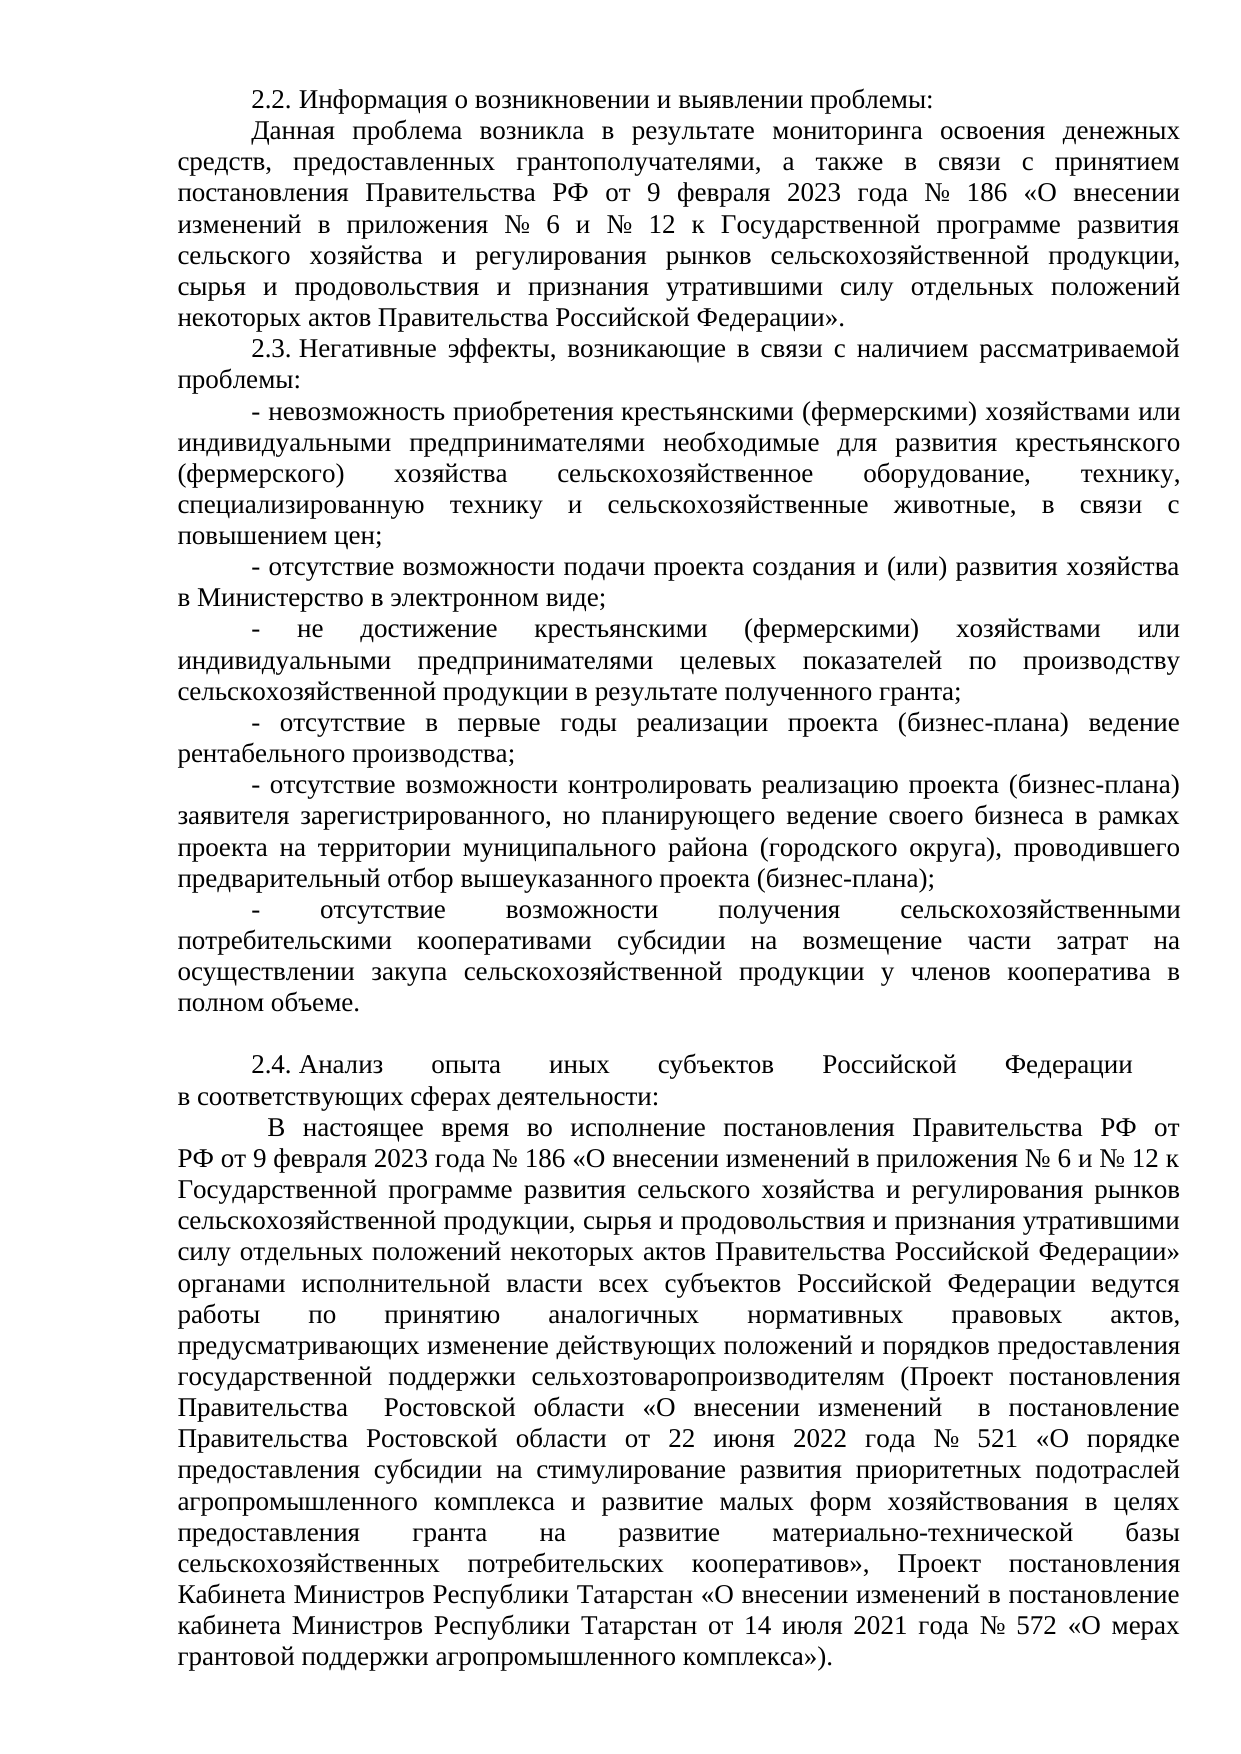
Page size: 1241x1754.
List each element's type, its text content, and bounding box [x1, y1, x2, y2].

text 2.2. Информация о возникновении и выявлении проблемы: [177, 83, 1181, 114]
text В настоящее время во исполнение постановления Правительства РФ от РФ от 9 февраля 2023 года № 186 «О внесении изменений в приложения № 6 и № 12 к Государственной программе развития сельского хозяйства и регулирования рынков сельскохозяйственной продукции, сырья и продовольствия и признания утратившими силу отдельных положений некоторых актов Правительства Российской Федерации» органами исполнительной власти всех субъектов Российской Федерации ведутся работы по принятию аналогичных нормативных правовых актов, предусматривающих изменение действующих положений и порядков предоставления государственной поддержки сельхозтоваропроизводителям (Проект постановления Правительства Ростовской области «О внесении изменений в постановление Правительства Ростовской области от 22 июня 2022 года № 521 «О порядке предоставления субсидии на стимулирование развития приоритетных подотраслей агропромышленного комплекса и развитие малых форм хозяйствования в целях предоставления гранта на развитие материально-технической базы сельскохозяйственных потребительских кооперативов», Проект постановления Кабинета Министров Республики Татарстан «О внесении изменений в постановление кабинета Министров Республики Татарстан от 14 июля 2021 года № 572 «О мерах грантовой поддержки агропромышленного комплекса»). [177, 1111, 1181, 1672]
text Данная проблема возникла в результате мониторинга освоения денежных средств, предоставленных грантополучателями, а также в связи с принятием постановления Правительства РФ от 9 февраля 2023 года № 186 «О внесении изменений в приложения № 6 и № 12 к Государственной программе развития сельского хозяйства и регулирования рынков сельскохозяйственной продукции, сырья и продовольствия и признания утратившими силу отдельных положений некоторых актов Правительства Российской Федерации». [177, 114, 1181, 332]
text - отсутствие возможности подачи проекта создания и (или) развития хозяйства в Министерство в электронном виде; [177, 550, 1181, 613]
text 2.4. Анализ опыта иных субъектов Российской Федерации в соответствующих сферах деятельности: [177, 1049, 1181, 1111]
text 2.3. Негативные эффекты, возникающие в связи с наличием рассматриваемой проблемы: [177, 332, 1181, 394]
text - не достижение крестьянскими (фермерскими) хозяйствами или индивидуальными предпринимателями целевых показателей по производству сельскохозяйственной продукции в результате полученного гранта; [177, 613, 1181, 706]
text - невозможность приобретения крестьянскими (фермерскими) хозяйствами или индивидуальными предпринимателями необходимые для развития крестьянского (фермерского) хозяйства сельскохозяйственное оборудование, технику, специализированную технику и сельскохозяйственные животные, в связи с повышением цен; [177, 394, 1181, 550]
text - отсутствие в первые годы реализации проекта (бизнес-плана) ведение рентабельного производства; [177, 706, 1181, 768]
text - отсутствие возможности контролировать реализацию проекта (бизнес-плана) заявителя зарегистрированного, но планирующего ведение своего бизнеса в рамках проекта на территории муниципального района (городского округа), проводившего предварительный отбор вышеуказанного проекта (бизнес-плана); [177, 768, 1181, 893]
text - отсутствие возможности получения сельскохозяйственными потребительскими кооперативами субсидии на возмещение части затрат на осуществлении закупа сельскохозяйственной продукции у членов кооператива в полном объеме. [177, 893, 1181, 1017]
